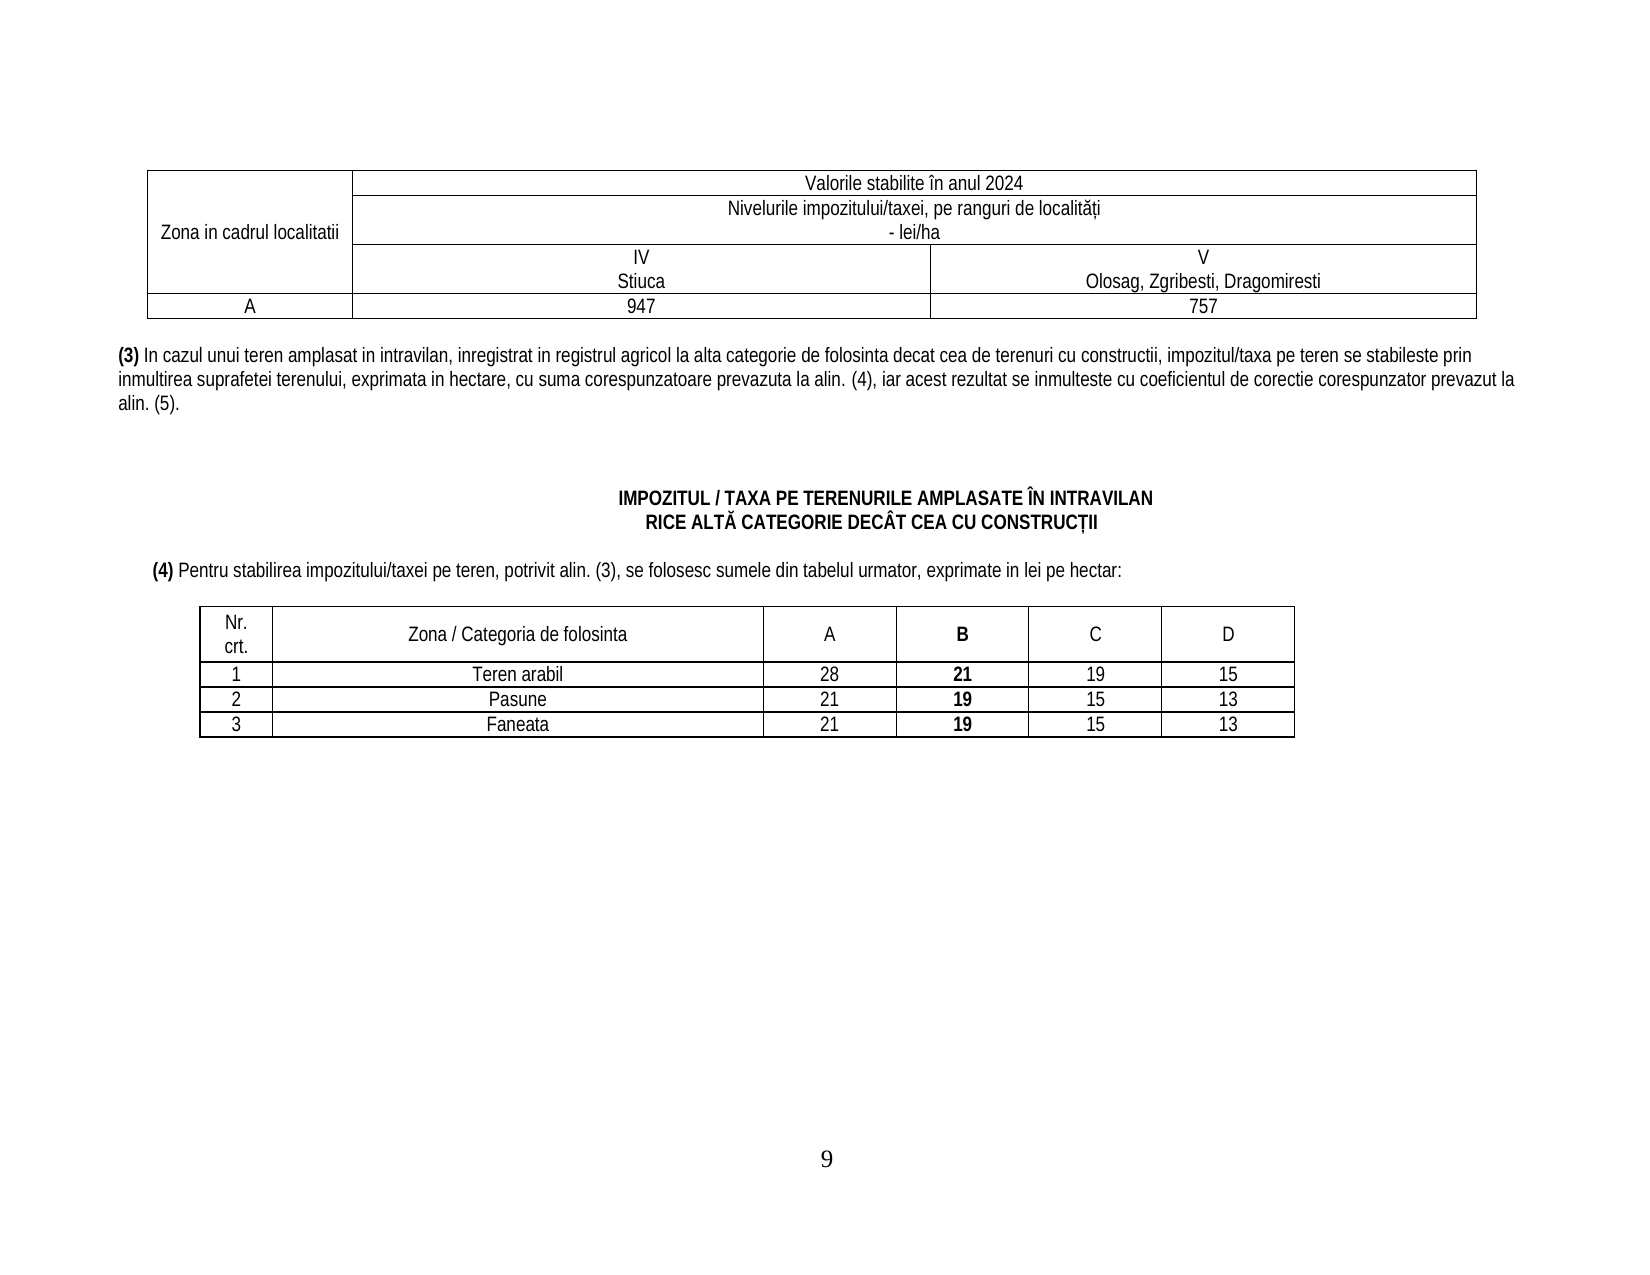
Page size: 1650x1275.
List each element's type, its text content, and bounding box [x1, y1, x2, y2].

table_cell 21 [764, 713, 896, 736]
table_header Nr. crt. [201, 607, 272, 661]
table_cell Nivelurile impozitului/taxei, pe ranguri de localități - lei/ha [353, 196, 1476, 244]
table_cell 3 [201, 713, 272, 736]
table_cell IV Stiuca [353, 245, 930, 293]
table_header Valorile stabilite în anul 2024 [353, 171, 1476, 195]
table_cell 15 [1029, 713, 1161, 736]
text (3) In cazul unui teren amplasat in intravilan, inregistrat in registrul agricol la alta categorie de folosinta decat cea de terenuri cu constructii, impozitul/taxa pe teren se stabileste prin inmultirea suprafetei terenului, exprimata in hectare, cu suma corespunzatoare prevazuta la alin. (4), iar acest rezultat se inmulteste cu coeficientul de corectie corespunzator prevazut la alin. (5). [118, 343, 1536, 414]
table_header D [1162, 607, 1294, 661]
table_header C [1029, 607, 1161, 661]
table_cell Teren arabil [273, 663, 763, 686]
table_cell 15 [1029, 688, 1161, 711]
table_cell 19 [1029, 663, 1161, 686]
table_cell 19 [897, 688, 1028, 711]
text RICE ALTĂ CATEGORIE DECÂT CEA CU CONSTRUCȚII [118, 510, 1536, 534]
table_header Zona / Categoria de folosinta [273, 607, 763, 661]
text (4) Pentru stabilirea impozitului/taxei pe teren, potrivit alin. (3), se folosesc sumele din tabelul urmator, exprimate in lei pe hectar: [148, 558, 1536, 582]
table_cell 1 [201, 663, 272, 686]
table_cell 21 [764, 688, 896, 711]
table_cell 15 [1162, 663, 1294, 686]
table_cell 21 [897, 663, 1028, 686]
table_header B [897, 607, 1028, 661]
table_cell 13 [1162, 713, 1294, 736]
table_cell 19 [897, 713, 1028, 736]
table_cell 757 [931, 294, 1476, 318]
text IMPOZITUL / TAXA PE TERENURILE AMPLASATE ÎN INTRAVILAN [118, 486, 1536, 510]
table_header A [764, 607, 896, 661]
table_cell 13 [1162, 688, 1294, 711]
table_cell Faneata [273, 713, 763, 736]
table_header Zona in cadrul localitatii [148, 171, 352, 293]
table_cell 2 [201, 688, 272, 711]
table_cell 947 [353, 294, 930, 318]
table_cell V Olosag, Zgribesti, Dragomiresti [931, 245, 1476, 293]
table_cell Pasune [273, 688, 763, 711]
table_cell A [148, 294, 352, 318]
table_cell 28 [764, 663, 896, 686]
